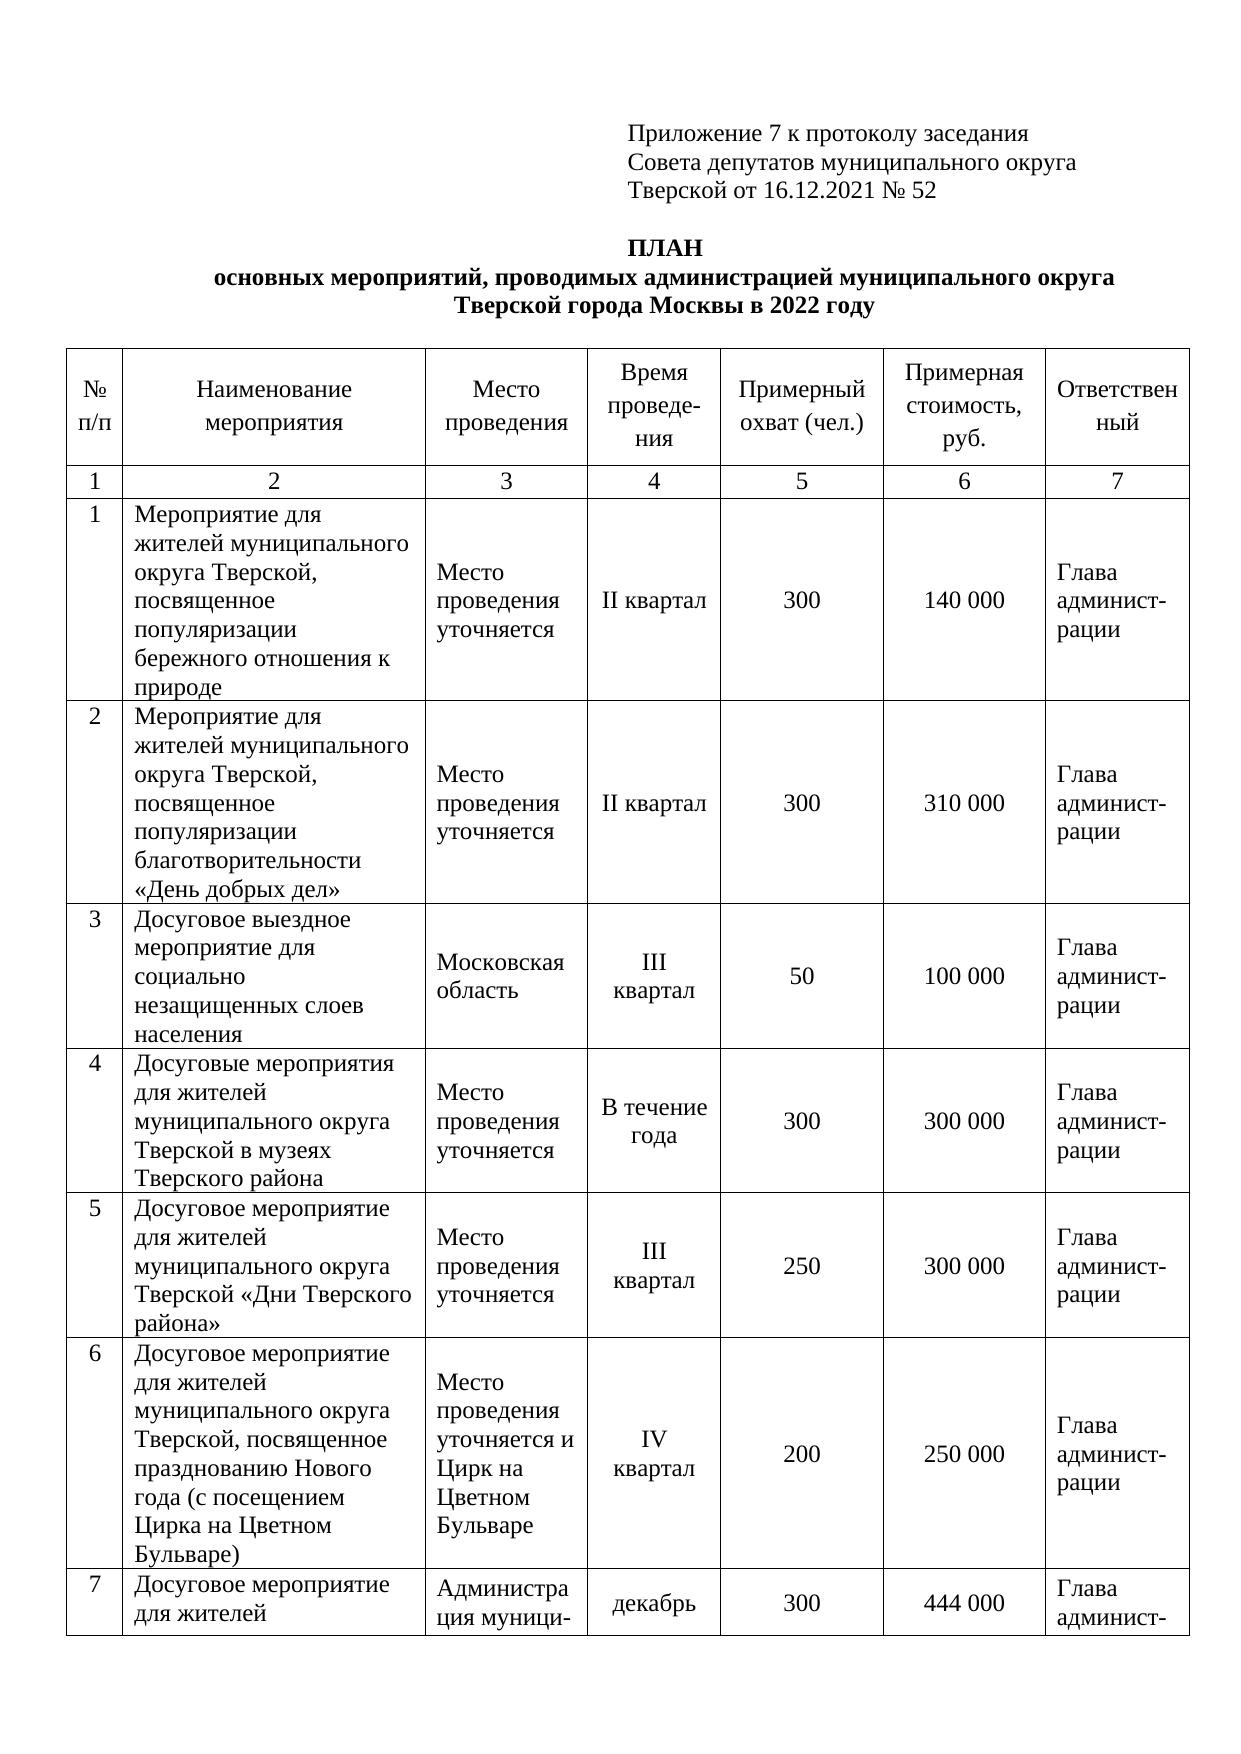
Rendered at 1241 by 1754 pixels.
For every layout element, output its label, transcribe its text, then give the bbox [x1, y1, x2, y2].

table_cell 5 [67, 1193, 122, 1337]
table_cell 3 [426, 466, 587, 498]
table_cell III квартал [588, 904, 720, 1047]
table_cell 100 000 [884, 904, 1045, 1047]
table_cell Место проведения уточняется [426, 1049, 587, 1192]
table_cell 7 [1046, 466, 1189, 498]
table_cell Московская область [426, 904, 587, 1047]
table_cell 5 [721, 466, 883, 498]
table_header № п/п [67, 349, 122, 465]
table_cell декабрь [588, 1569, 720, 1635]
table_cell 310 000 [884, 701, 1045, 903]
table_cell II квартал [588, 701, 720, 903]
text Совета депутатов муниципального округа Тверской от 16.12.2021 № 52 [627, 147, 1152, 204]
table_cell Досуговое выездное мероприятие для социально незащищенных слоев населения [123, 904, 425, 1047]
table_cell 300 [721, 499, 883, 700]
table_cell В течение года [588, 1049, 720, 1192]
table_cell 300 [721, 701, 883, 903]
table_cell Глава админист-рации [1046, 1193, 1189, 1337]
table_cell 140 000 [884, 499, 1045, 700]
table_cell Глава админист-рации [1046, 1049, 1189, 1192]
table_cell IV квартал [588, 1338, 720, 1568]
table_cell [426, 1569, 587, 1635]
table_cell Досуговые мероприятия для жителей муниципального округа Тверской в музеях Тверского района [123, 1049, 425, 1192]
table_header Время проведе-ния [588, 349, 720, 465]
table_header Примерный охват (чел.) [721, 349, 883, 465]
table_cell 2 [123, 466, 425, 498]
table_cell II квартал [588, 499, 720, 700]
table_cell 4 [67, 1049, 122, 1192]
table_cell 1 [67, 466, 122, 498]
text ПЛАН [627, 233, 1152, 262]
table_cell 7 [67, 1569, 122, 1635]
table_cell Глава админист-рации [1046, 904, 1189, 1047]
table_cell 250 000 [884, 1338, 1045, 1568]
table_cell 1 [67, 499, 122, 700]
table_header Место проведения [426, 349, 587, 465]
table_cell Место проведения уточняется [426, 701, 587, 903]
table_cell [1046, 1569, 1189, 1635]
table_cell Досуговое мероприятие для жителей муниципального округа Тверской «Дни Тверского района» [123, 1193, 425, 1337]
table_header Примерная стоимость, руб. [884, 349, 1045, 465]
table_cell 200 [721, 1338, 883, 1568]
text Приложение 7 к протоколу заседания [627, 118, 1152, 147]
table_cell Мероприятие для жителей муниципального округа Тверской, посвященное популяризации бережного отношения к природе [123, 499, 425, 700]
table_cell 6 [67, 1338, 122, 1568]
table_cell 300 000 [884, 1049, 1045, 1192]
table_cell Глава админист-рации [1046, 499, 1189, 700]
table_cell 300 000 [884, 1193, 1045, 1337]
table_cell 300 [721, 1049, 883, 1192]
table_cell Место проведения уточняется и Цирк на Цветном Бульваре [426, 1338, 587, 1568]
table_cell 3 [67, 904, 122, 1047]
text основных мероприятий, проводимых администрацией муниципального округа Тверской города Москвы в 2022 году [177, 262, 1152, 319]
table_cell Досуговое мероприятие для жителей муниципального округа Тверской, посвященное празднованию Нового года (с посещением Цирка на Цветном Бульваре) [123, 1338, 425, 1568]
table_header Наименование мероприятия [123, 349, 425, 465]
table_cell 250 [721, 1193, 883, 1337]
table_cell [123, 1569, 425, 1635]
table_cell 6 [884, 466, 1045, 498]
table_cell 300 [721, 1569, 883, 1635]
table_cell III квартал [588, 1193, 720, 1337]
table_cell 444 000 [884, 1569, 1045, 1635]
table_cell 4 [588, 466, 720, 498]
table_cell 2 [67, 701, 122, 903]
table_cell Глава админист-рации [1046, 1338, 1189, 1568]
table_cell Глава админист-рации [1046, 701, 1189, 903]
table_header Ответственный [1046, 349, 1189, 465]
table_cell Место проведения уточняется [426, 1193, 587, 1337]
table_cell Место проведения уточняется [426, 499, 587, 700]
table_cell 50 [721, 904, 883, 1047]
table_cell Мероприятие для жителей муниципального округа Тверской, посвященное популяризации благотворительности «День добрых дел» [123, 701, 425, 903]
